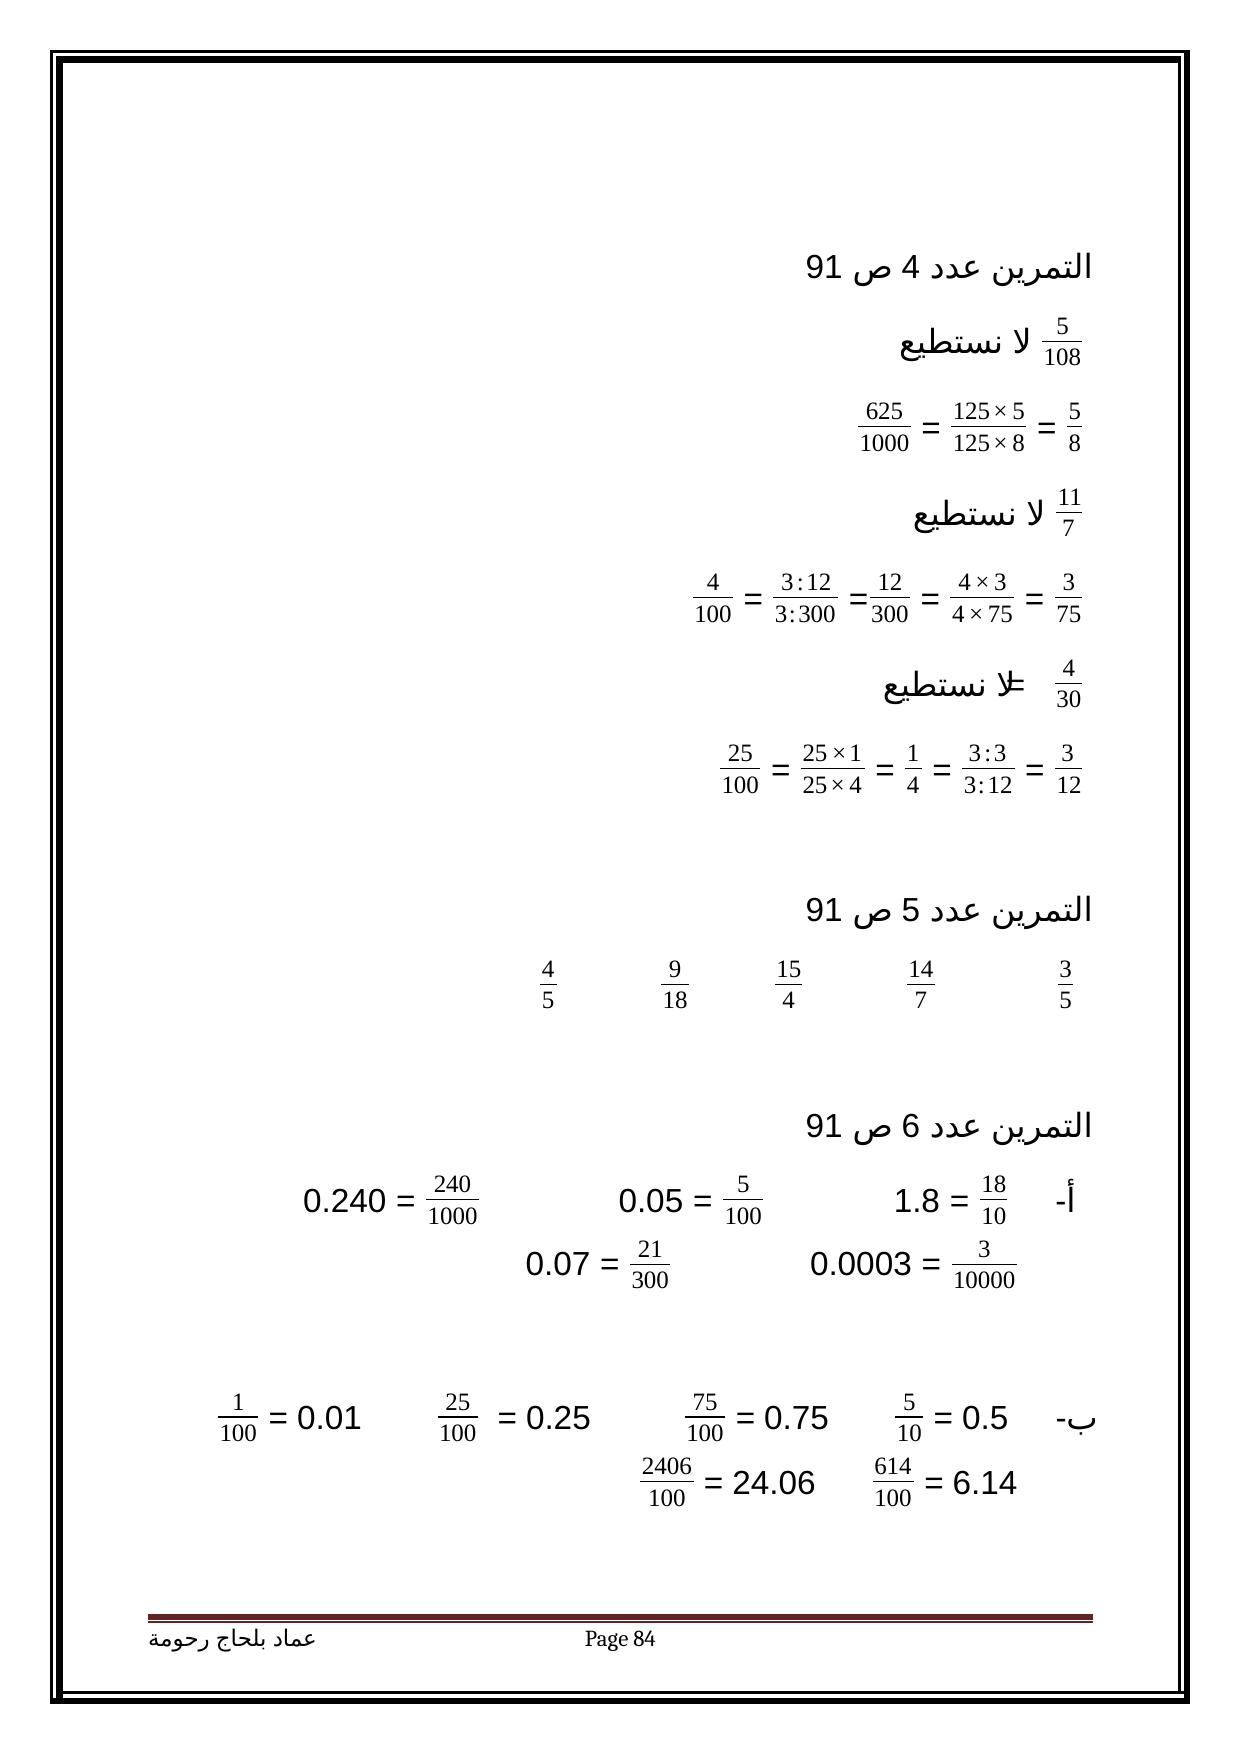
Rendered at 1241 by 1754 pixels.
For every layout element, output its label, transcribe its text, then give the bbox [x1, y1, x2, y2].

text = = = = [147, 569, 1093, 628]
text = = [147, 398, 1093, 457]
list 0.5 = 0.75 = 0.25 = 0.01 = 6.14 = 24.06 = [147, 1388, 1055, 1512]
text التمرين عدد 4 ص 91 [147, 247, 1093, 286]
text التمرين عدد 5 ص 91 [147, 891, 1093, 929]
text التمرين عدد 6 ص 91 [147, 1106, 1093, 1144]
text = = = = [147, 740, 1093, 799]
text = لا نستطيع [147, 654, 1093, 713]
text لا نستطيع [147, 483, 1093, 542]
list = 1.8 = 0.05 = 0.240 = 0.0003 = 0.07 [147, 1171, 1055, 1297]
text لا نستطيع [147, 312, 1093, 371]
